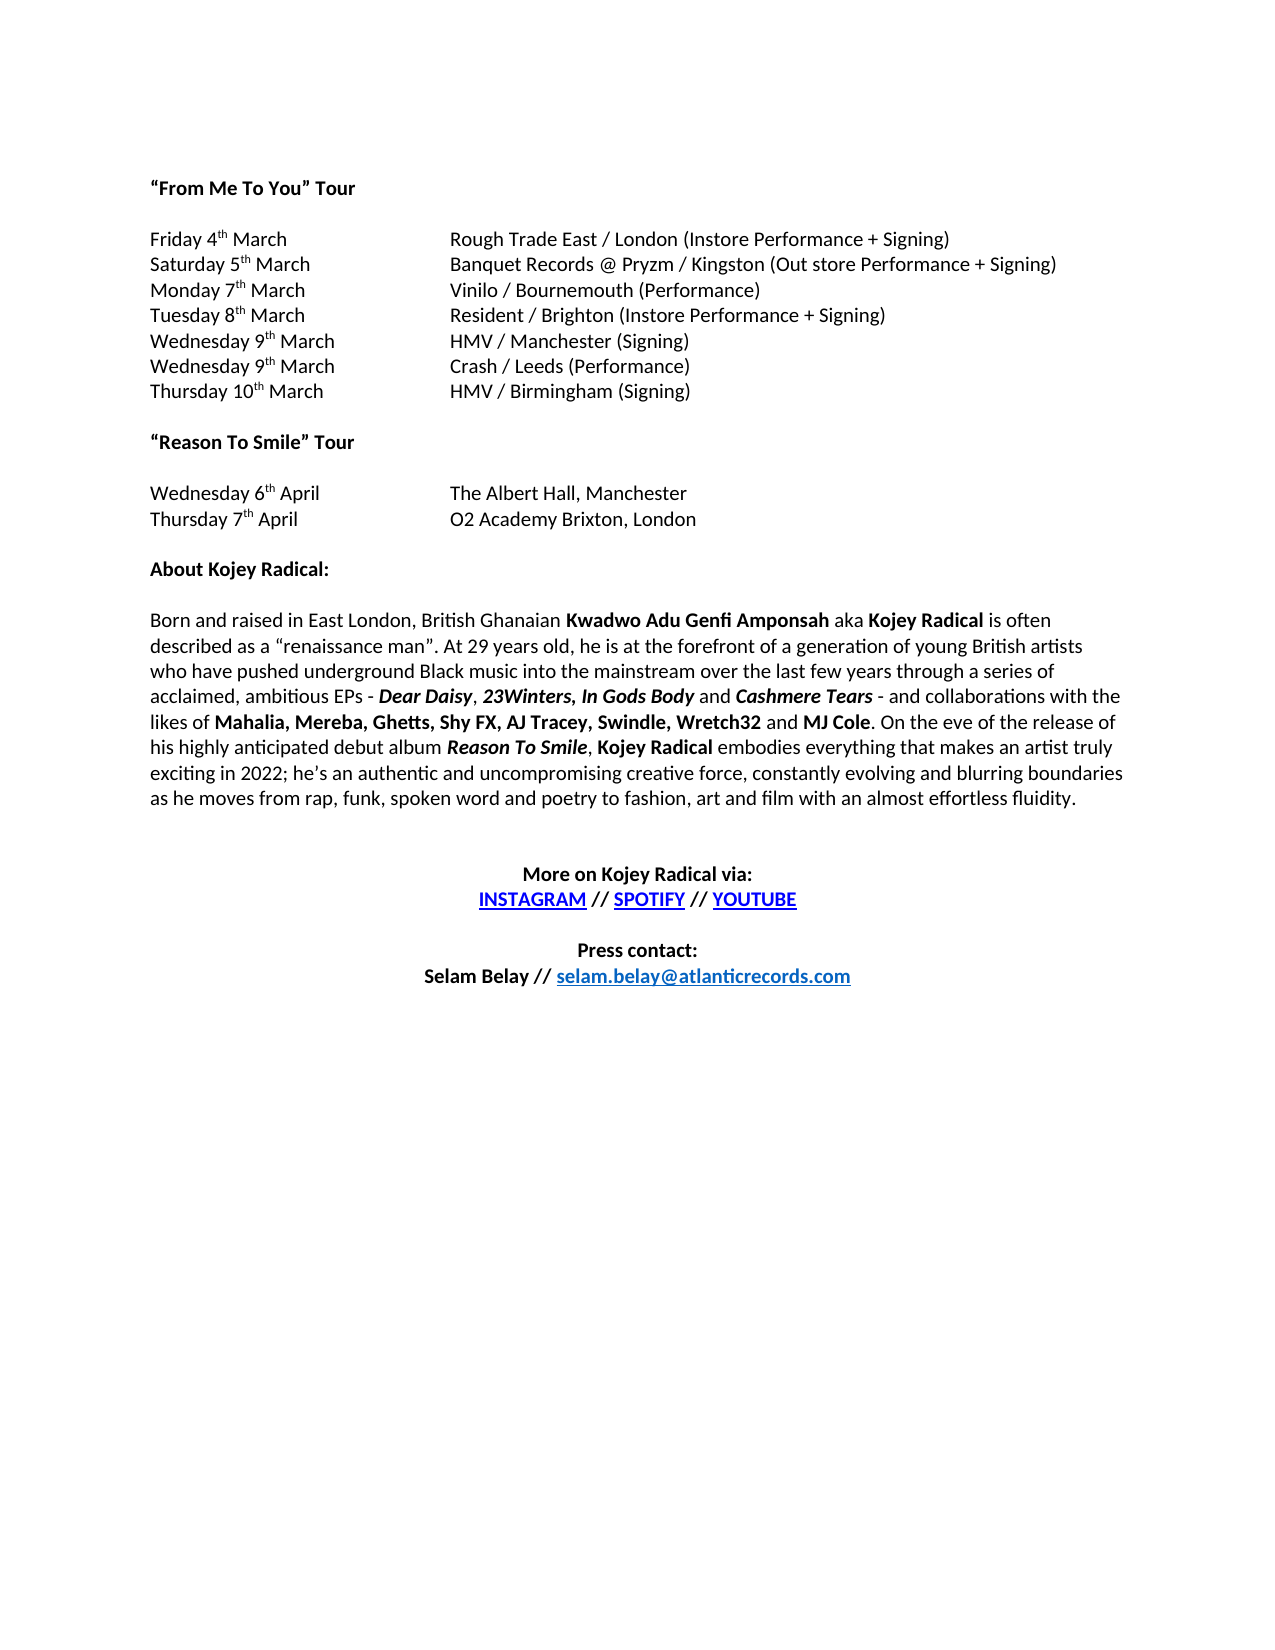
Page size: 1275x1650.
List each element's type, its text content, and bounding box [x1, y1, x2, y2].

text Born and raised in East London, British Ghanaian Kwadwo Adu Genfi Amponsah aka Kojey Radical is often described as a “renaissance man”. At 29 years old, he is at the forefront of a generation of young British artists who have pushed underground Black music into the mainstream over the last few years through a series of acclaimed, ambitious EPs - Dear Daisy, 23Winters, In Gods Body and Cashmere Tears - and collaborations with the likes of Mahalia, Mereba, Ghetts, Shy FX, AJ Tracey, Swindle, Wretch32 and MJ Cole. On the eve of the release of his highly anticipated debut album Reason To Smile, Kojey Radical embodies everything that makes an artist truly exciting in 2022; he’s an authentic and uncompromising creative force, constantly evolving and blurring boundaries as he moves from rap, funk, spoken word and poetry to fashion, art and film with an almost effortless fluidity. [150, 607, 1125, 811]
text Wednesday 9th March Crash / Leeds (Performance) [150, 353, 1125, 379]
text Thursday 10th March HMV / Birmingham (Signing) [150, 379, 1125, 404]
text “Reason To Smile” Tour [150, 429, 1125, 455]
text Selam Belay // selam.belay@atlanticrecords.com [150, 963, 1125, 988]
text Thursday 7th April O2 Academy Brixton, London [150, 506, 1125, 531]
text About Kojey Radical: [150, 557, 1125, 582]
text Friday 4th March Rough Trade East / London (Instore Performance + Signing) [150, 226, 1125, 252]
text Wednesday 6th April The Albert Hall, Manchester [150, 480, 1125, 506]
text Press contact: [150, 937, 1125, 963]
text “From Me To You” Tour [150, 175, 1125, 201]
text INSTAGRAM // SPOTIFY // YOUTUBE [150, 887, 1125, 912]
text More on Kojey Radical via: [150, 861, 1125, 887]
text Monday 7th March Vinilo / Bournemouth (Performance) [150, 277, 1125, 302]
text Wednesday 9th March HMV / Manchester (Signing) [150, 328, 1125, 353]
text Tuesday 8th March Resident / Brighton (Instore Performance + Signing) [150, 302, 1125, 328]
text Saturday 5th March Banquet Records @ Pryzm / Kingston (Out store Performance + Signing) [150, 252, 1125, 277]
